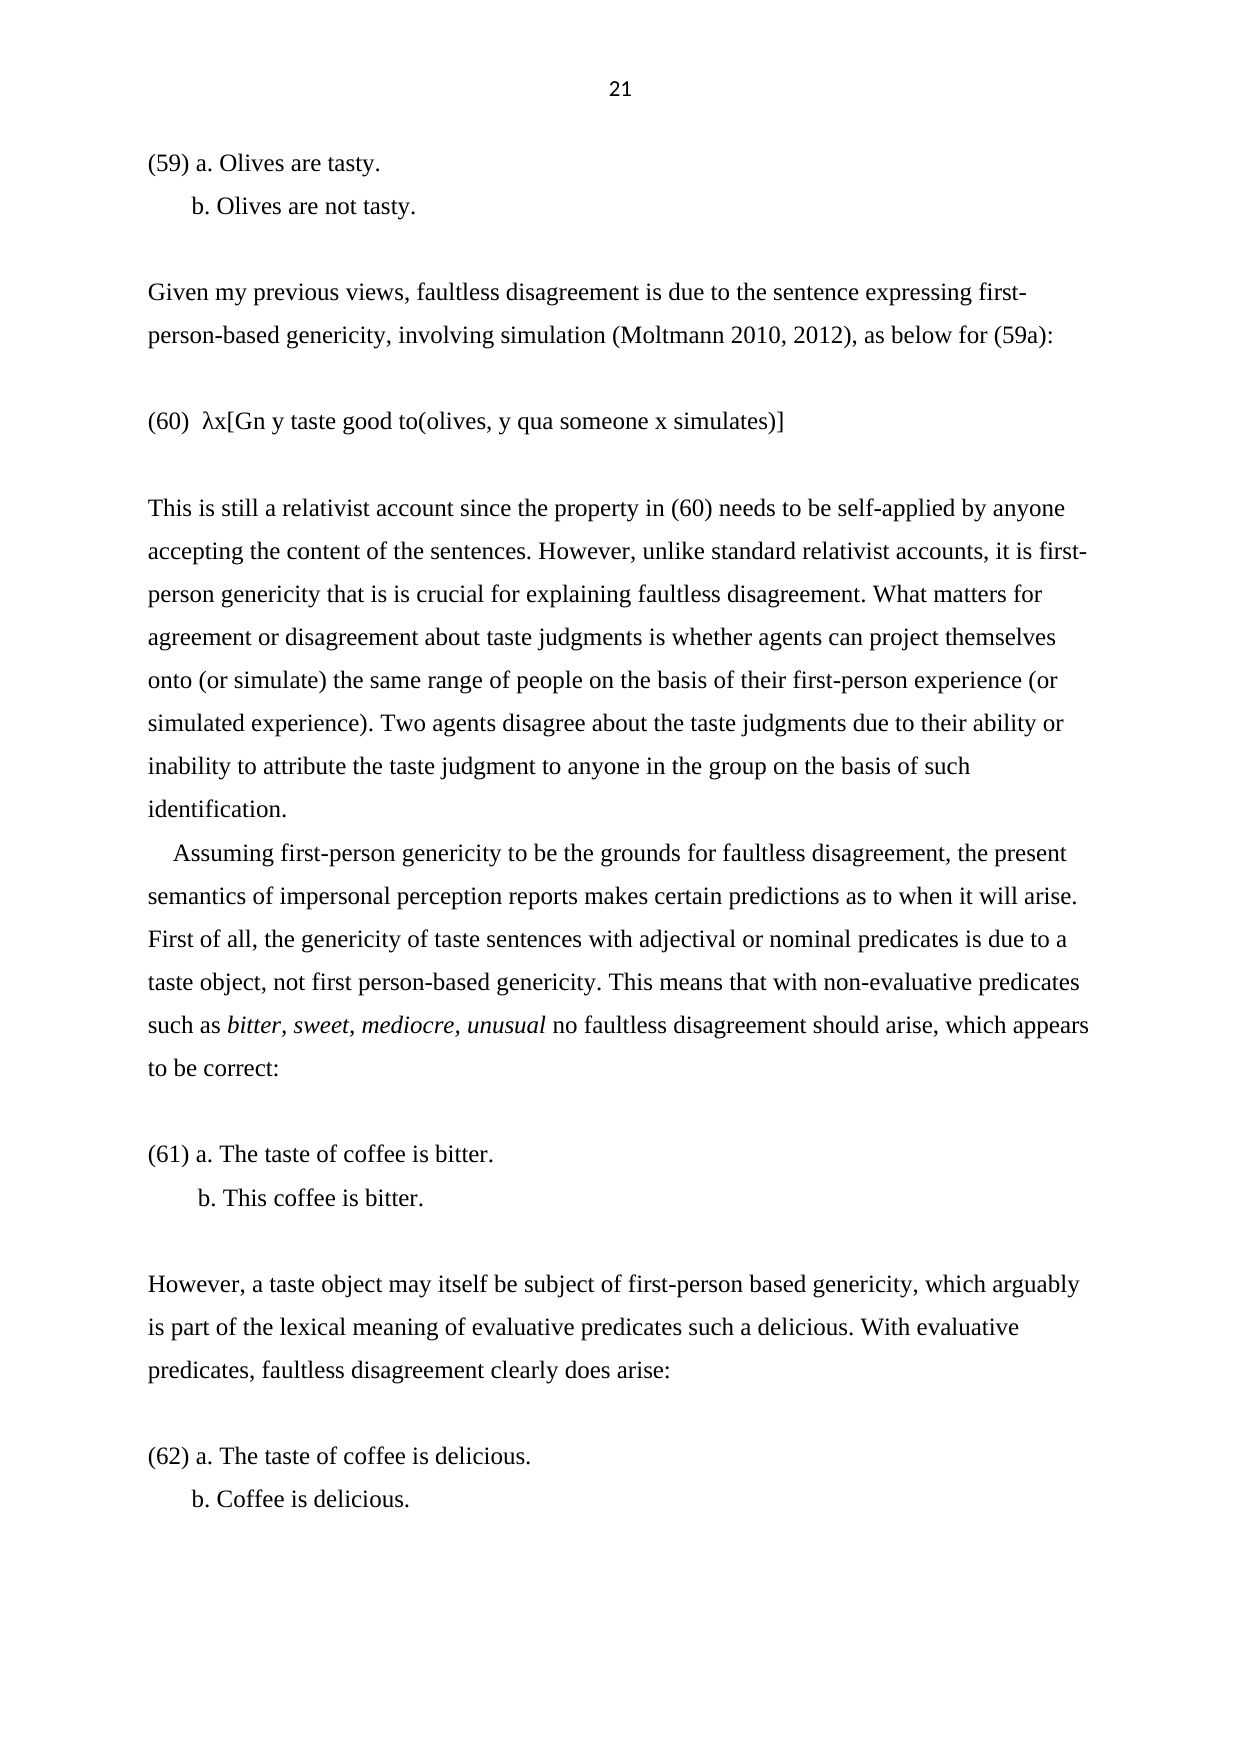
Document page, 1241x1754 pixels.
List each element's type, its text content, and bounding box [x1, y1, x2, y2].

text b. Olives are not tasty. [148, 191, 1093, 219]
text Assuming first-person genericity to be the grounds for faultless disagreement, the present semantics of impersonal perception reports makes certain predictions as to when it will arise. First of all, the genericity of taste sentences with adjectival or nominal predicates is due to a taste object, not first person-based genericity. This means that with non-evaluative predicates such as bitter, sweet, mediocre, unusual no faultless disagreement should arise, which appears to be correct: [148, 838, 1093, 1082]
text (61) a. The taste of coffee is bitter. [148, 1139, 1093, 1168]
text (62) a. The taste of coffee is delicious. [148, 1441, 1093, 1470]
text This is still a relativist account since the property in (60) needs to be self-applied by anyone accepting the content of the sentences. However, unlike standard relativist accounts, it is first-person genericity that is is crucial for explaining faultless disagreement. What matters for agreement or disagreement about taste judgments is whether agents can project themselves onto (or simulate) the same range of people on the basis of their first-person experience (or simulated experience). Two agents disagree about the taste judgments due to their ability or inability to attribute the taste judgment to anyone in the group on the basis of such identification. [148, 493, 1093, 823]
text (60) λx[Gn y taste good to(olives, y qua someone x simulates)] [148, 406, 1093, 435]
text However, a taste object may itself be subject of first-person based genericity, which arguably is part of the lexical meaning of evaluative predicates such a delicious. With evaluative predicates, faultless disagreement clearly does arise: [148, 1269, 1093, 1384]
text (59) a. Olives are tasty. [148, 148, 1093, 176]
text b. Coffee is delicious. [148, 1484, 1093, 1513]
text b. This coffee is bitter. [148, 1183, 1093, 1211]
text Given my previous views, faultless disagreement is due to the sentence expressing first-person-based genericity, involving simulation (Moltmann 2010, 2012), as below for (59a): [148, 277, 1093, 349]
